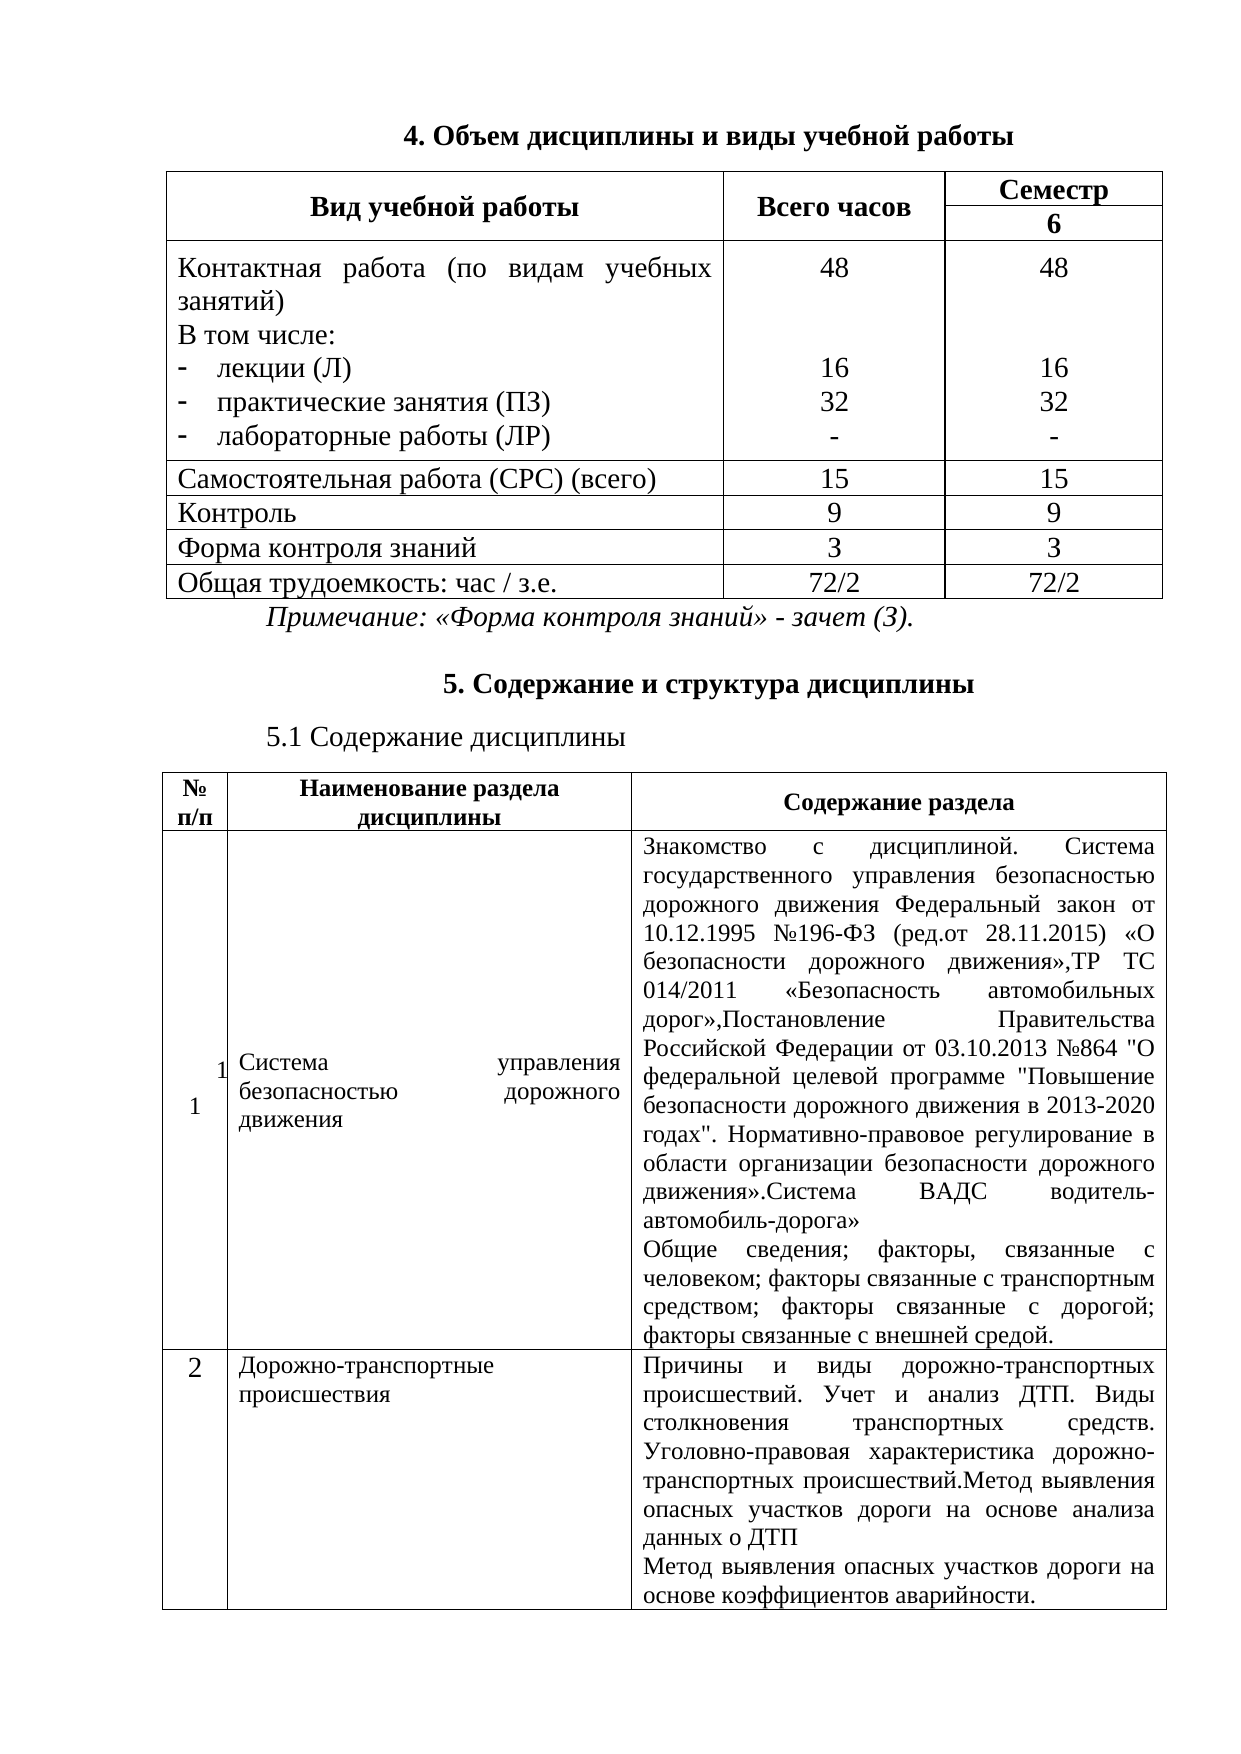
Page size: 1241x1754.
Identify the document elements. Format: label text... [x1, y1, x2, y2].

table_cell 15 [946, 461, 1162, 494]
table_header Содержание раздела [632, 773, 1166, 830]
table_cell Система управления безопасностью дорожного движения [228, 831, 631, 1349]
table_cell Знакомство с дисциплиной. Система государственного управления безопасностью дорожного движения Федеральный закон от 10.12.1995 №196-ФЗ (ред.от 28.11.2015) «О безопасности дорожного движения»,ТР ТС 014/2011 «Безопасность автомобильных дорог»,Постановление Правительства Российской Федерации от 03.10.2013 №864 "О федеральной целевой программе "Повышение безопасности дорожного движения в 2013-2020 годах". Нормативно-правовое регулирование в области организации безопасности дорожного движения».Система ВАДС водитель-автомобиль-дорога» Общие сведения; факторы, связанные с человеком; факторы связанные с транспортным средством; факторы связанные с дорогой; факторы связанные с внешней средой. [632, 831, 1166, 1349]
table_cell З [946, 530, 1162, 564]
table_cell З [724, 530, 944, 564]
table_cell 6 [946, 206, 1162, 240]
table_cell Самостоятельная работа (СРС) (всего) [167, 461, 723, 494]
table_cell 72/2 [946, 565, 1162, 598]
text 5.1 Содержание дисциплины [177, 719, 1152, 753]
table_cell Форма контроля знаний [167, 530, 723, 564]
table_cell 48 16 32 - [724, 241, 944, 460]
table_header Наименование раздела дисциплины [228, 773, 631, 830]
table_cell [228, 1350, 631, 1609]
table_cell 9 [946, 496, 1162, 529]
text 5. Содержание и структура дисциплины [177, 666, 1152, 700]
table_cell Общая трудоемкость: час / з.е. [167, 565, 723, 598]
table_cell 72/2 [724, 565, 944, 598]
table_cell 2 [163, 1350, 227, 1609]
text Примечание: «Форма контроля знаний» - зачет (З). [177, 599, 1152, 633]
table_cell 11 [163, 831, 227, 1349]
table_cell 15 [724, 461, 944, 494]
table_header Семестр [946, 172, 1162, 205]
table_header № п/п [163, 773, 227, 830]
table_cell Контактная работа (по видам учебных занятий) В том числе: лекции (Л) практические занятия (ПЗ) лабораторные работы (ЛР) [167, 241, 723, 460]
table_header Всего часов [724, 172, 944, 240]
text 4. Объем дисциплины и виды учебной работы [177, 118, 1152, 152]
table_header Вид учебной работы [167, 172, 723, 240]
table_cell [632, 1350, 1166, 1609]
table_cell Контроль [167, 496, 723, 529]
table_cell 9 [724, 496, 944, 529]
table_cell 48 16 32 - [946, 241, 1162, 460]
